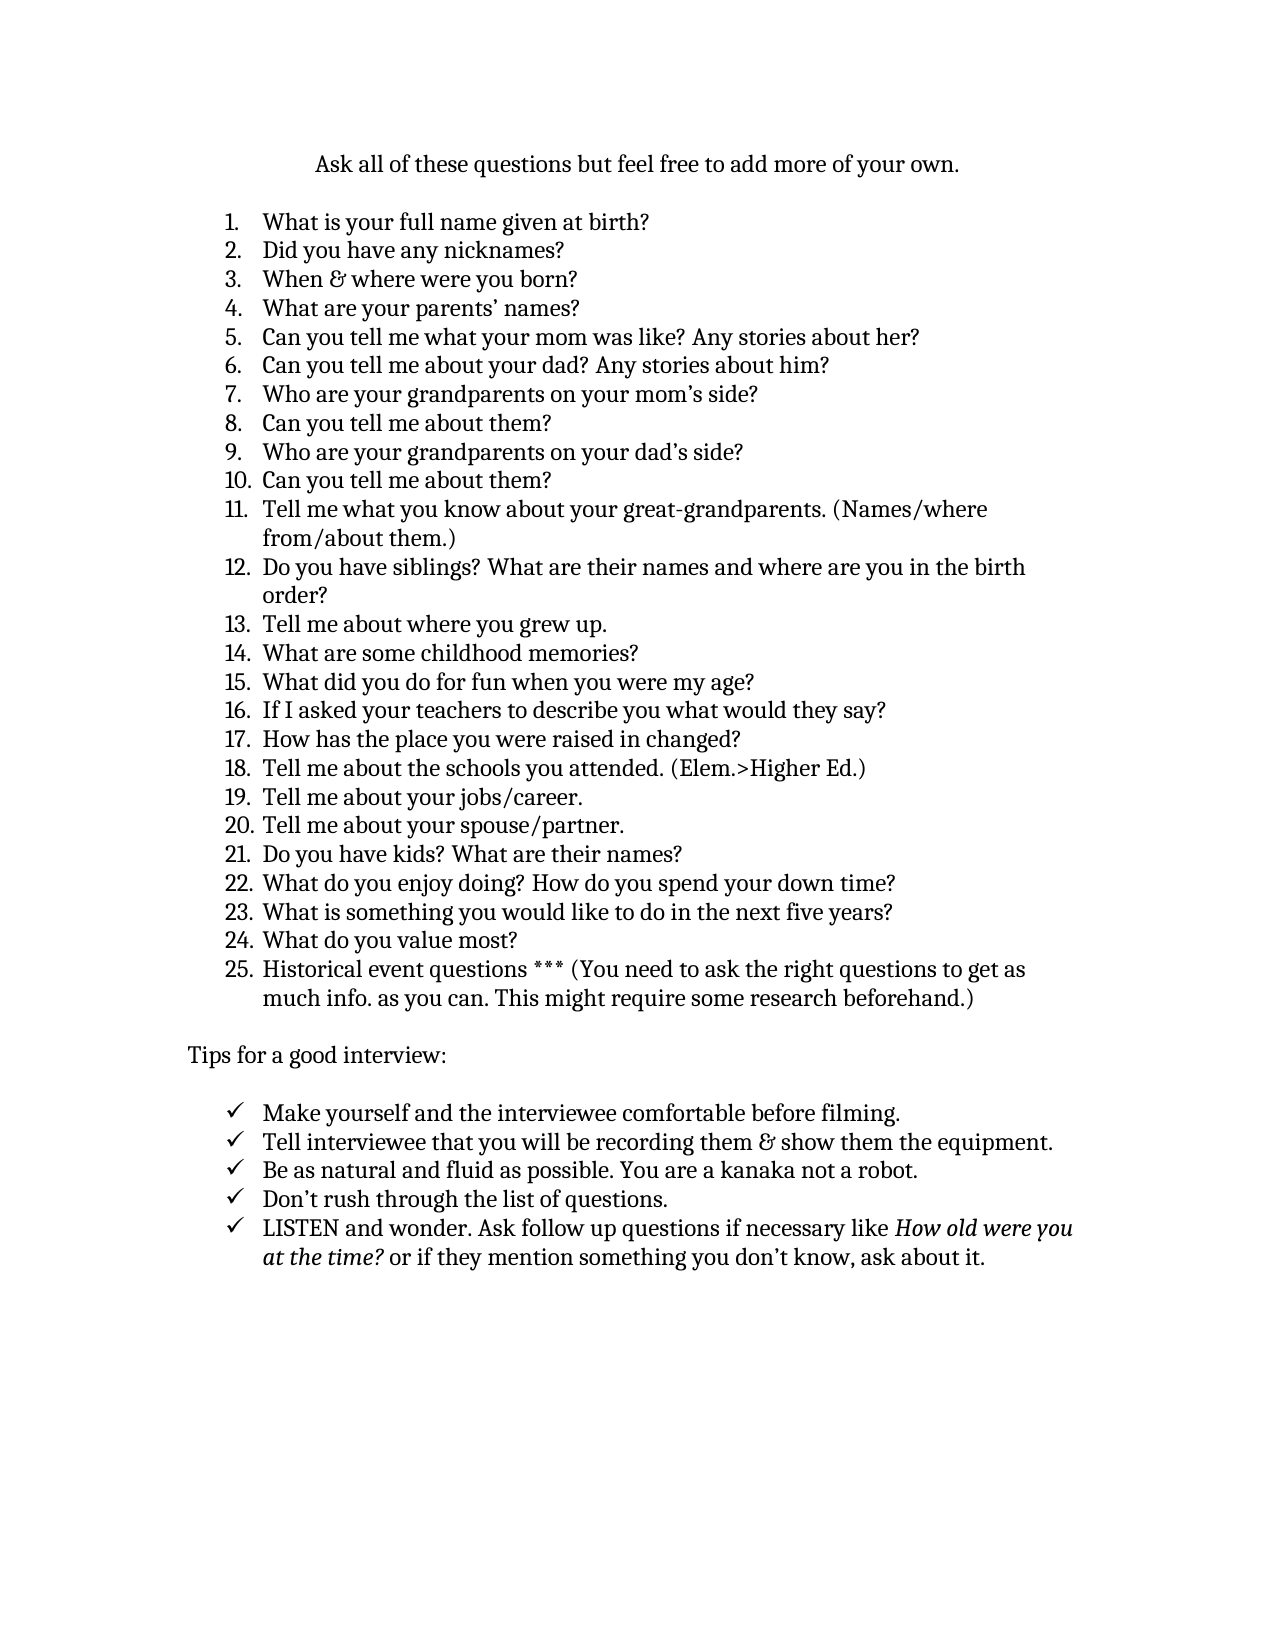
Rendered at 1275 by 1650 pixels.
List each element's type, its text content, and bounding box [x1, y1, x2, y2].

list What did you do for fun when you were my age? [225, 667, 1087, 696]
list Tell me about where you grew up. [225, 610, 1087, 639]
text Tips for a good interview: [187, 1041, 1087, 1070]
text Ask all of these questions but feel free to add more of your own. [187, 150, 1087, 179]
list Did you have any nicknames? [225, 236, 1087, 265]
list Tell me about your spouse/partner. [225, 811, 1087, 840]
list Who are your grandparents on your mom’s side? [225, 380, 1087, 409]
list What is something you would like to do in the next five years? [225, 897, 1087, 926]
list What do you value most? [225, 926, 1087, 955]
list Do you have siblings? What are their names and where are you in the birth order? [225, 552, 1087, 610]
list Historical event questions *** (You need to ask the right questions to get as much info. as you can. This might require some research beforehand.) [225, 955, 1087, 1012]
list Be as natural and fluid as possible. You are a kanaka not a robot. [225, 1156, 1087, 1185]
list What are some childhood memories? [225, 639, 1087, 667]
list If I asked your teachers to describe you what would they say? [225, 696, 1087, 725]
list When & where were you born? [225, 265, 1087, 294]
list Tell me about the schools you attended. (Elem.>Higher Ed.) [225, 754, 1087, 782]
list Don’t rush through the list of questions. [225, 1185, 1087, 1214]
list Tell me about your jobs/career. [225, 782, 1087, 811]
list Can you tell me about them? [225, 466, 1087, 495]
list Can you tell me about them? [225, 409, 1087, 437]
list Who are your grandparents on your dad’s side? [225, 437, 1087, 466]
list Can you tell me what your mom was like? Any stories about her? [225, 322, 1087, 351]
list LISTEN and wonder. Ask follow up questions if necessary like How old were you at the time? or if they mention something you don’t know, ask about it. [225, 1214, 1087, 1271]
list Tell interviewee that you will be recording them & show them the equipment. [225, 1127, 1087, 1156]
list What are your parents’ names? [225, 294, 1087, 322]
list Make yourself and the interviewee comfortable before filming. [225, 1099, 1087, 1127]
list Can you tell me about your dad? Any stories about him? [225, 351, 1087, 380]
list What do you enjoy doing? How do you spend your down time? [225, 869, 1087, 897]
list Do you have kids? What are their names? [225, 840, 1087, 869]
list What is your full name given at birth? [225, 207, 1087, 236]
list How has the place you were raised in changed? [225, 725, 1087, 754]
list Tell me what you know about your great-grandparents. (Names/where from/about them.) [225, 495, 1087, 552]
